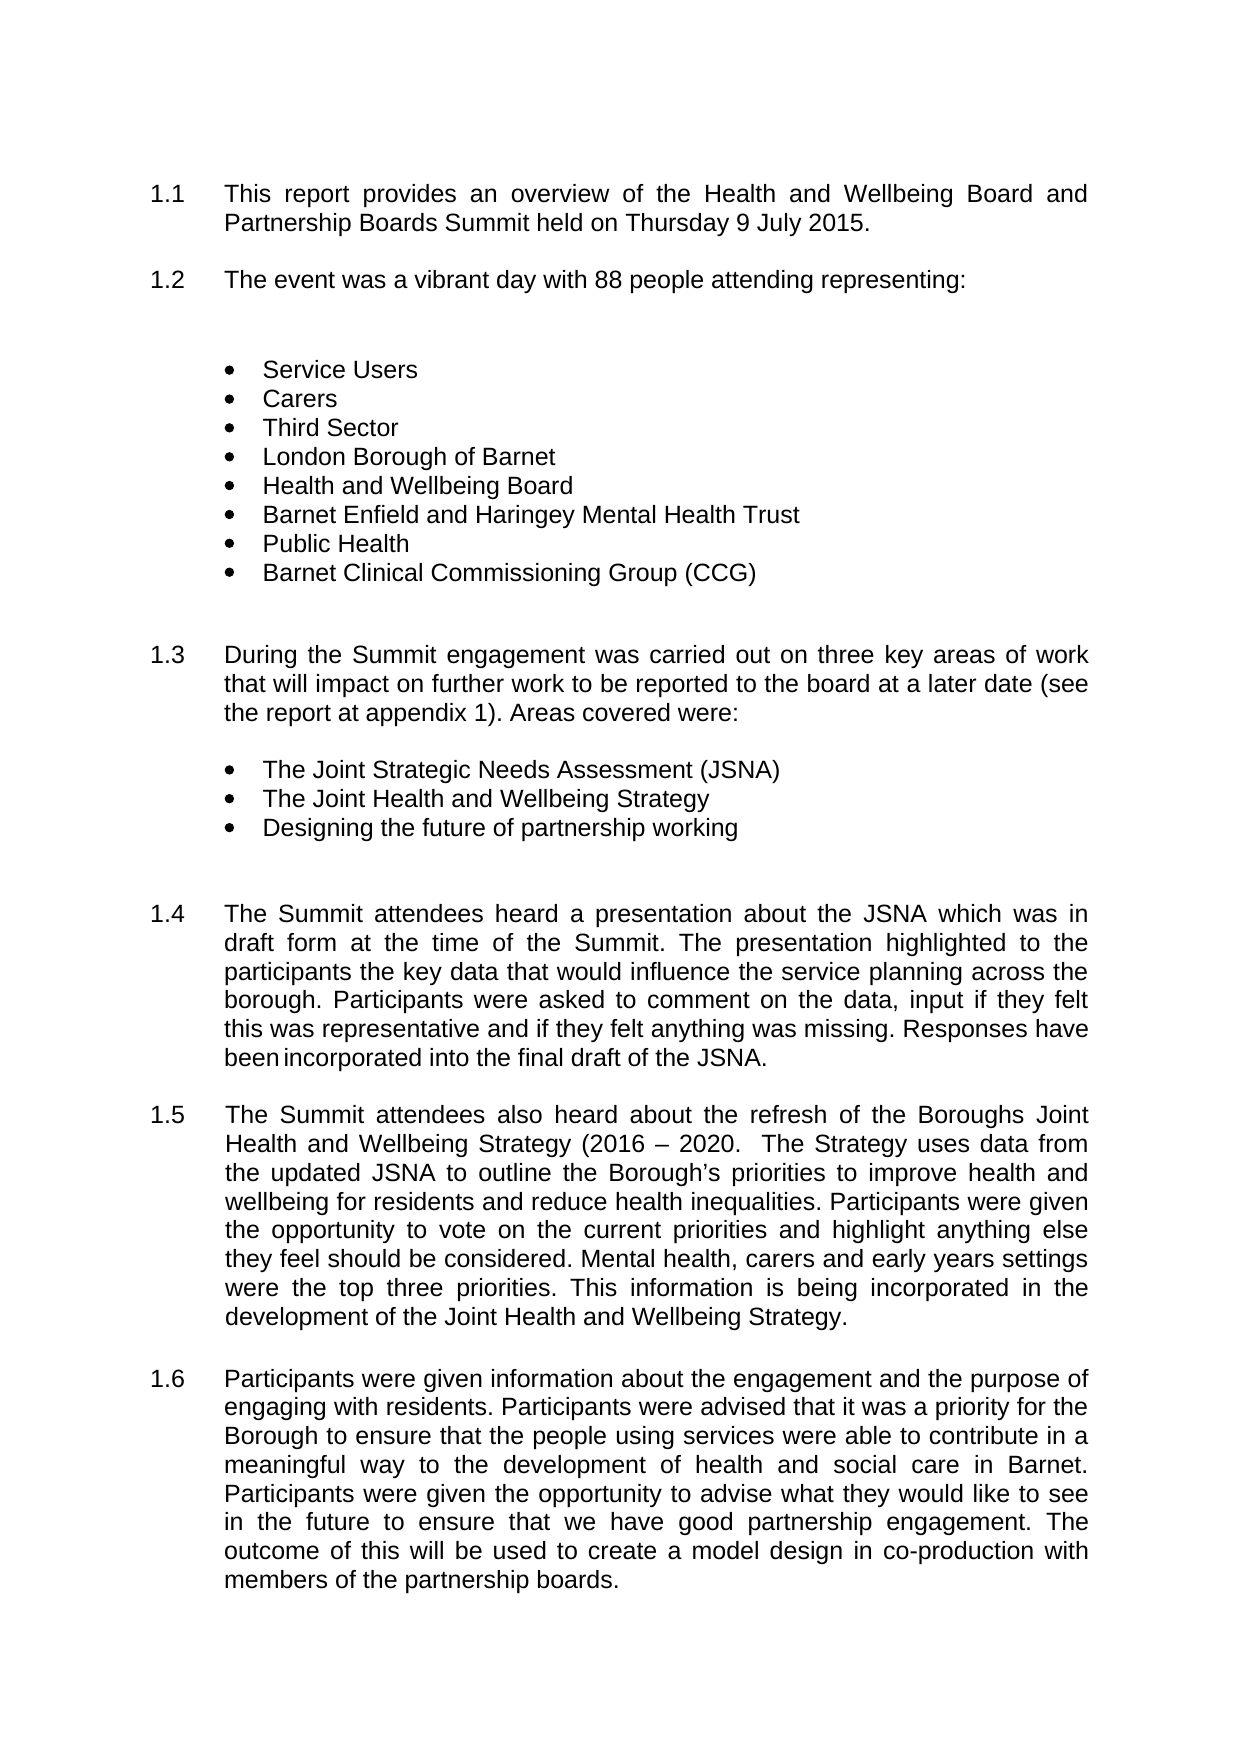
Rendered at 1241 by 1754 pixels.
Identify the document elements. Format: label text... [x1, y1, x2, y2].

list The event was a vibrant day with 88 people attending representing: [150, 265, 1090, 294]
list The Summit attendees also heard about the refresh of the Boroughs Joint Health and Wellbeing Strategy (2016 – 2020. The Strategy uses data from the updated JSNA to outline the Borough’s priorities to improve health and wellbeing for residents and reduce health inequalities. Participants were given the opportunity to vote on the current priorities and highlight anything else they feel should be considered. Mental health, carers and early years settings were the top three priorities. This information is being incorporated in the development of the Joint Health and Wellbeing Strategy. [150, 1101, 1090, 1331]
list The Joint Health and Wellbeing Strategy [225, 784, 1090, 813]
list During the Summit engagement was carried out on three key areas of work that will impact on further work to be reported to the board at a later date (see the report at appendix 1). Areas covered were: [150, 640, 1090, 726]
list Service Users [225, 356, 1090, 384]
list Health and Wellbeing Board [225, 471, 1090, 500]
list Barnet Enfield and Haringey Mental Health Trust [225, 500, 1090, 529]
list The Summit attendees heard a presentation about the JSNA which was in draft form at the time of the Summit. The presentation highlighted to the participants the key data that would influence the service planning across the borough. Participants were asked to comment on the data, input if they felt this was representative and if they felt anything was missing. Responses have been incorporated into the final draft of the JSNA. [150, 899, 1090, 1072]
list Carers [225, 384, 1090, 413]
list Public Health [225, 529, 1090, 557]
list Barnet Clinical Commissioning Group (CCG) [225, 557, 1090, 586]
list The Joint Strategic Needs Assessment (JSNA) [225, 755, 1090, 784]
list This report provides an overview of the Health and Wellbeing Board and Partnership Boards Summit held on Thursday 9 July 2015. [150, 179, 1090, 236]
list Third Sector [225, 413, 1090, 442]
list London Borough of Barnet [225, 442, 1090, 471]
list Designing the future of partnership working [225, 813, 1090, 842]
list Participants were given information about the engagement and the purpose of engaging with residents. Participants were advised that it was a priority for the Borough to ensure that the people using services were able to contribute in a meaningful way to the development of health and social care in Barnet. Participants were given the opportunity to advise what they would like to see in the future to ensure that we have good partnership engagement. The outcome of this will be used to create a model design in co-production with members of the partnership boards. [150, 1363, 1090, 1593]
